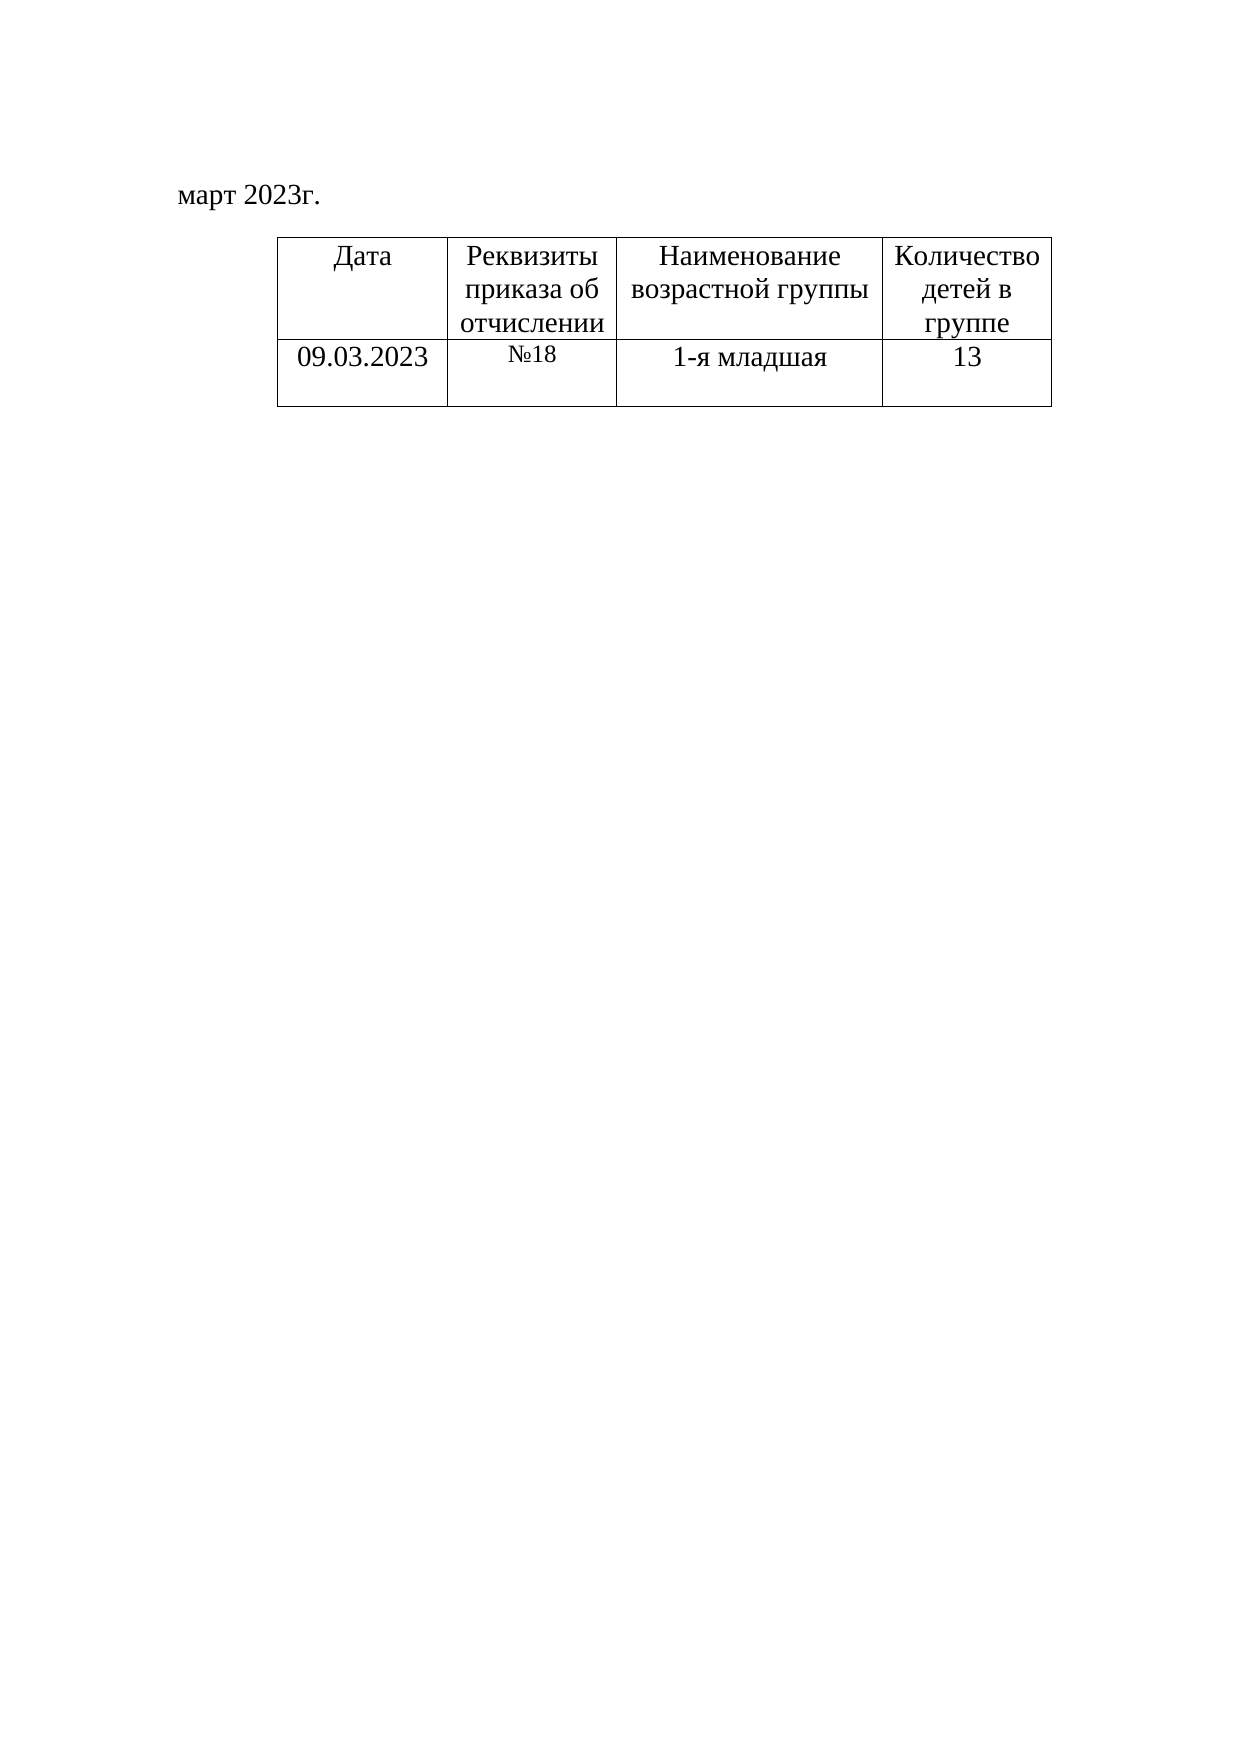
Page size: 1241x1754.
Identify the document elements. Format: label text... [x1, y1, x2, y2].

table_cell 13 [883, 340, 1051, 406]
text март 2023г. [177, 177, 1152, 211]
table_cell 09.03.2023 [278, 340, 447, 406]
table_header Наименование возрастной группы [617, 238, 882, 338]
table_cell №18 [448, 340, 616, 406]
table_header Количество детей в группе [883, 238, 1051, 338]
table_cell 1-я младшая [617, 340, 882, 406]
table_header Реквизиты приказа об отчислении [448, 238, 616, 338]
table_header Дата [278, 238, 447, 338]
